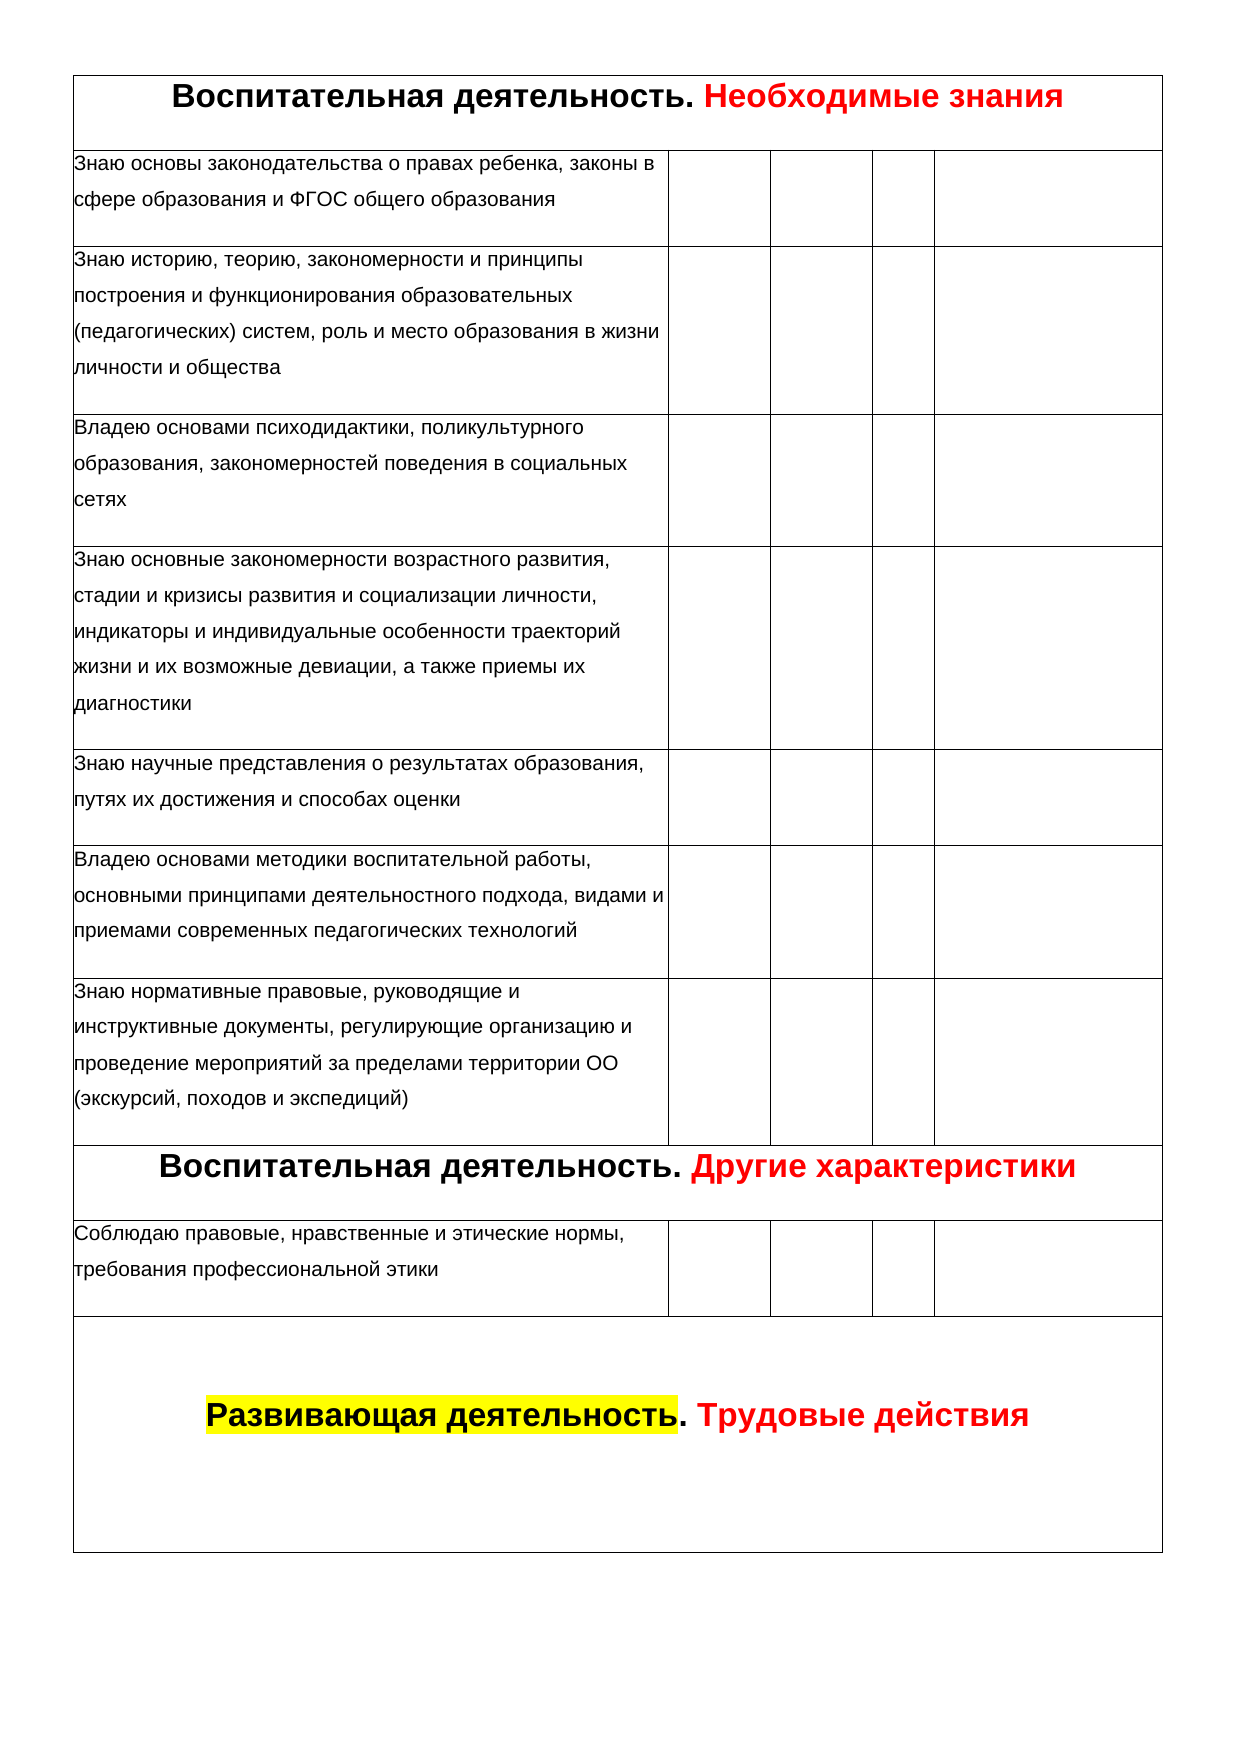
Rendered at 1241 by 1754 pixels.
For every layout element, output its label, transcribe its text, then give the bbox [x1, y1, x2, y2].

table_cell [669, 547, 770, 749]
table_cell [771, 979, 872, 1145]
table_cell [873, 547, 934, 749]
table_cell [873, 247, 934, 413]
table_cell [771, 1221, 872, 1316]
table_cell Развивающая деятельность. Трудовые действия [74, 1317, 1162, 1552]
table_cell [771, 547, 872, 749]
table_cell [669, 415, 770, 546]
table_cell Соблюдаю правовые, нравственные и этические нормы, требования профессиональной этики [74, 1221, 668, 1316]
table_cell [771, 247, 872, 413]
table_cell [669, 846, 770, 977]
table_cell [771, 846, 872, 977]
table_cell Знаю основные закономерности возрастного развития, стадии и кризисы развития и социализации личности, индикаторы и индивидуальные особенности траекторий жизни и их возможные девиации, а также приемы их диагностики [74, 547, 668, 749]
table_cell [935, 846, 1162, 977]
table_cell [935, 1221, 1162, 1316]
table_cell [873, 1221, 934, 1316]
table_cell [771, 415, 872, 546]
table_cell [669, 1221, 770, 1316]
table_cell Знаю научные представления о результатах образования, путях их достижения и способах оценки [74, 750, 668, 845]
table_cell [669, 247, 770, 413]
table_cell Знаю нормативные правовые, руководящие и инструктивные документы, регулирующие организацию и проведение мероприятий за пределами территории ОО (экскурсий, походов и экспедиций) [74, 979, 668, 1145]
table_cell [873, 151, 934, 246]
table_cell [873, 750, 934, 845]
table_cell [935, 151, 1162, 246]
table_cell [669, 750, 770, 845]
table_cell [771, 151, 872, 246]
table_cell [669, 979, 770, 1145]
table_cell [873, 846, 934, 977]
table_cell Владею основами психодидактики, поликультурного образования, закономерностей поведения в социальных сетях [74, 415, 668, 546]
table_cell [935, 547, 1162, 749]
table_cell [935, 750, 1162, 845]
table_cell Владею основами методики воспитательной работы, основными принципами деятельностного подхода, видами и приемами современных педагогических технологий [74, 846, 668, 977]
table_cell Воспитательная деятельность. Необходимые знания [74, 76, 1162, 149]
table_cell Знаю основы законодательства о правах ребенка, законы в сфере образования и ФГОС общего образования [74, 151, 668, 246]
table_cell Воспитательная деятельность. Другие характеристики [74, 1146, 1162, 1220]
table_cell [935, 247, 1162, 413]
table_cell Знаю историю, теорию, закономерности и принципы построения и функционирования образовательных (педагогических) систем, роль и место образования в жизни личности и общества [74, 247, 668, 413]
table_cell [771, 750, 872, 845]
table_cell [935, 415, 1162, 546]
table_cell [935, 979, 1162, 1145]
table_cell [873, 415, 934, 546]
table_cell [669, 151, 770, 246]
table_cell [873, 979, 934, 1145]
